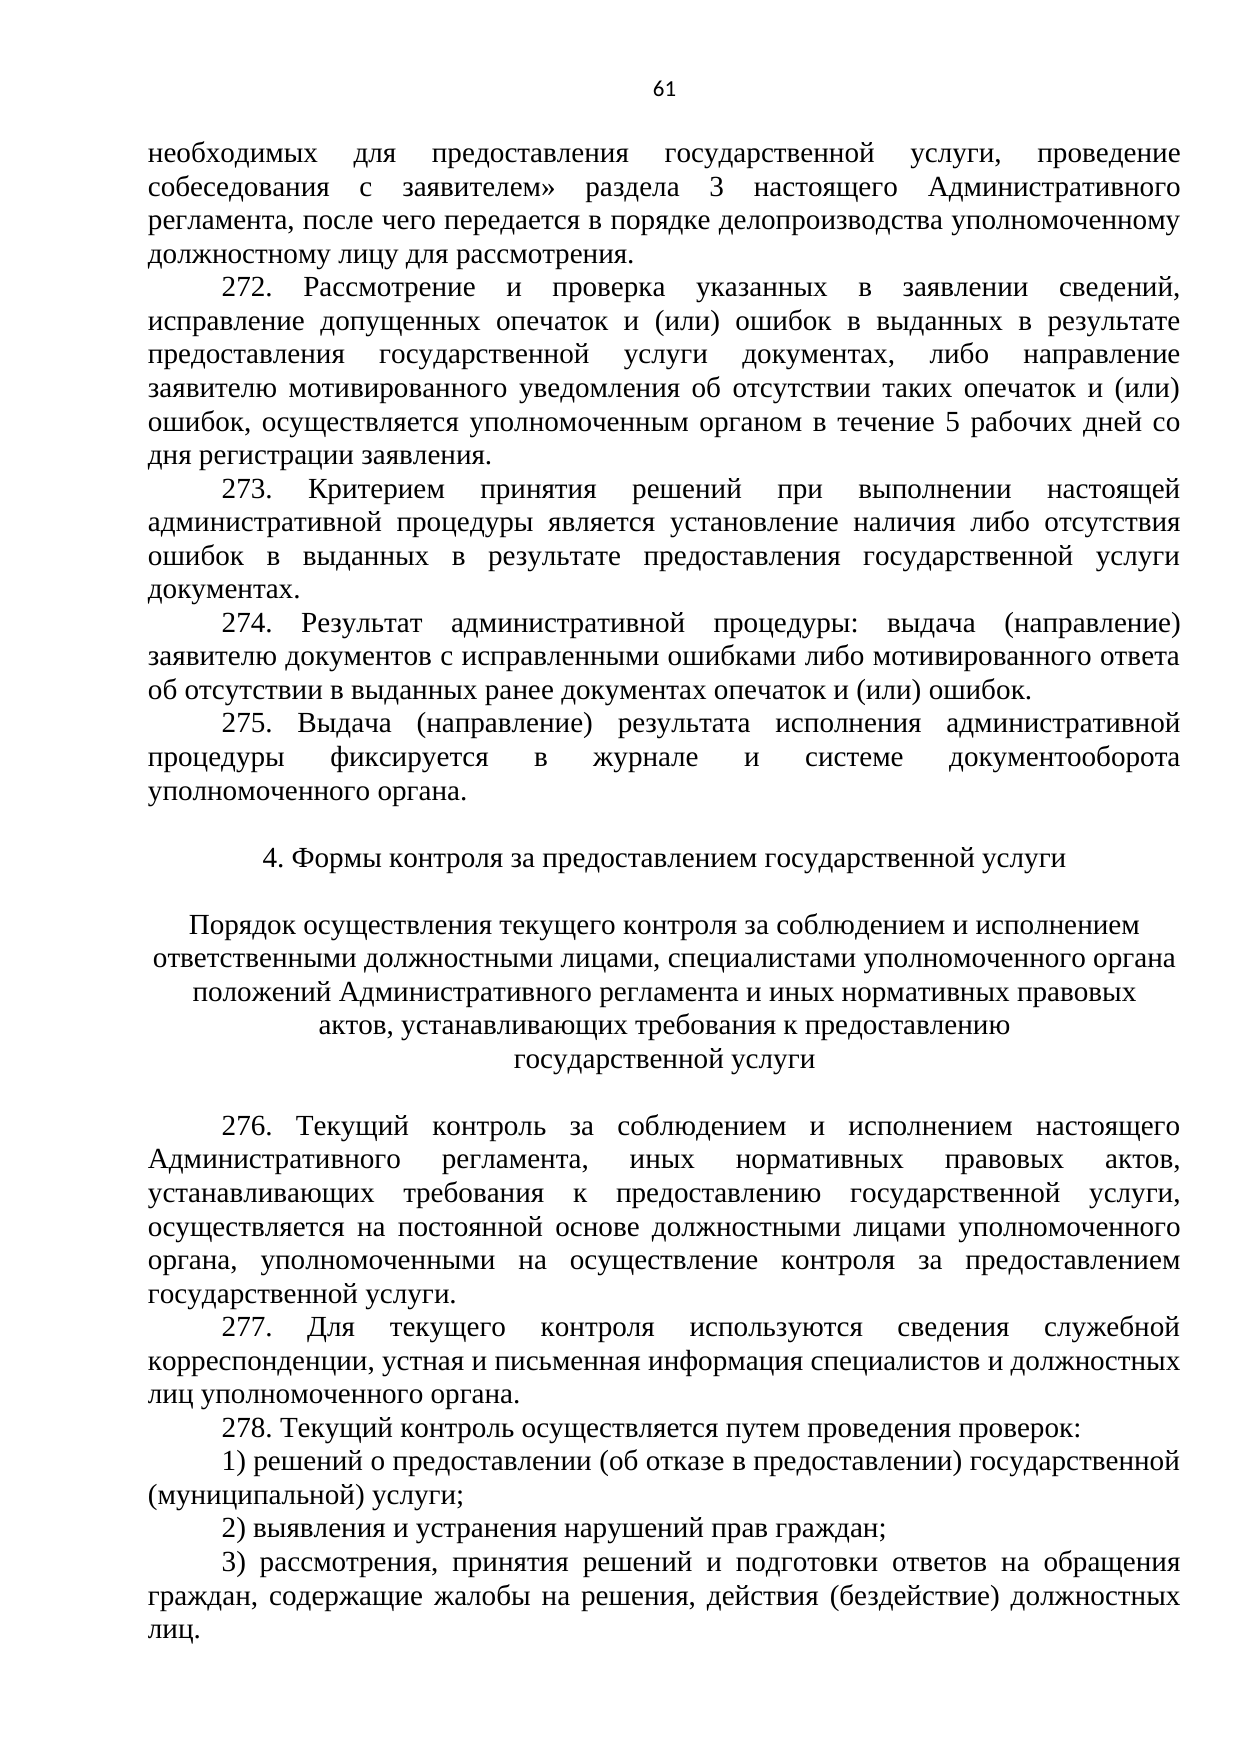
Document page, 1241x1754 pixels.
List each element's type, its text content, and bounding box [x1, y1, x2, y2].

text актов, устанавливающих требования к предоставлению [148, 1007, 1181, 1041]
text 277. Для текущего контроля используются сведения служебной корреспонденции, устная и письменная информация специалистов и должностных лиц уполномоченного органа. [148, 1309, 1181, 1410]
text 4. Формы контроля за предоставлением государственной услуги [148, 840, 1181, 873]
text 276. Текущий контроль за соблюдением и исполнением настоящего Административного регламента, иных нормативных правовых актов, устанавливающих требования к предоставлению государственной услуги, осуществляется на постоянной основе должностными лицами уполномоченного органа, уполномоченными на осуществление контроля за предоставлением государственной услуги. [148, 1108, 1181, 1309]
text 273. Критерием принятия решений при выполнении настоящей административной процедуры является установление наличия либо отсутствия ошибок в выданных в результате предоставления государственной услуги документах. [148, 471, 1181, 605]
text государственной услуги [148, 1041, 1181, 1074]
text 1) решений о предоставлении (об отказе в предоставлении) государственной (муниципальной) услуги; [148, 1443, 1181, 1511]
text 274. Результат административной процедуры: выдача (направление) заявителю документов с исправленными ошибками либо мотивированного ответа об отсутствии в выданных ранее документах опечаток и (или) ошибок. [148, 605, 1181, 706]
text 2) выявления и устранения нарушений прав граждан; [148, 1511, 1181, 1544]
text 3) рассмотрения, принятия решений и подготовки ответов на обращения граждан, содержащие жалобы на решения, действия (бездействие) должностных лиц. [148, 1544, 1181, 1645]
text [148, 135, 1181, 269]
text 275. Выдача (направление) результата исполнения административной процедуры фиксируется в журнале и системе документооборота уполномоченного органа. [148, 706, 1181, 806]
text 272. Рассмотрение и проверка указанных в заявлении сведений, исправление допущенных опечаток и (или) ошибок в выданных в результате предоставления государственной услуги документах, либо направление заявителю мотивированного уведомления об отсутствии таких опечаток и (или) ошибок, осуществляется уполномоченным органом в течение 5 рабочих дней со дня регистрации заявления. [148, 269, 1181, 471]
text Порядок осуществления текущего контроля за соблюдением и исполнением ответственными должностными лицами, специалистами уполномоченного органа положений Административного регламента и иных нормативных правовых [148, 907, 1181, 1007]
text 278. Текущий контроль осуществляется путем проведения проверок: [148, 1410, 1181, 1443]
